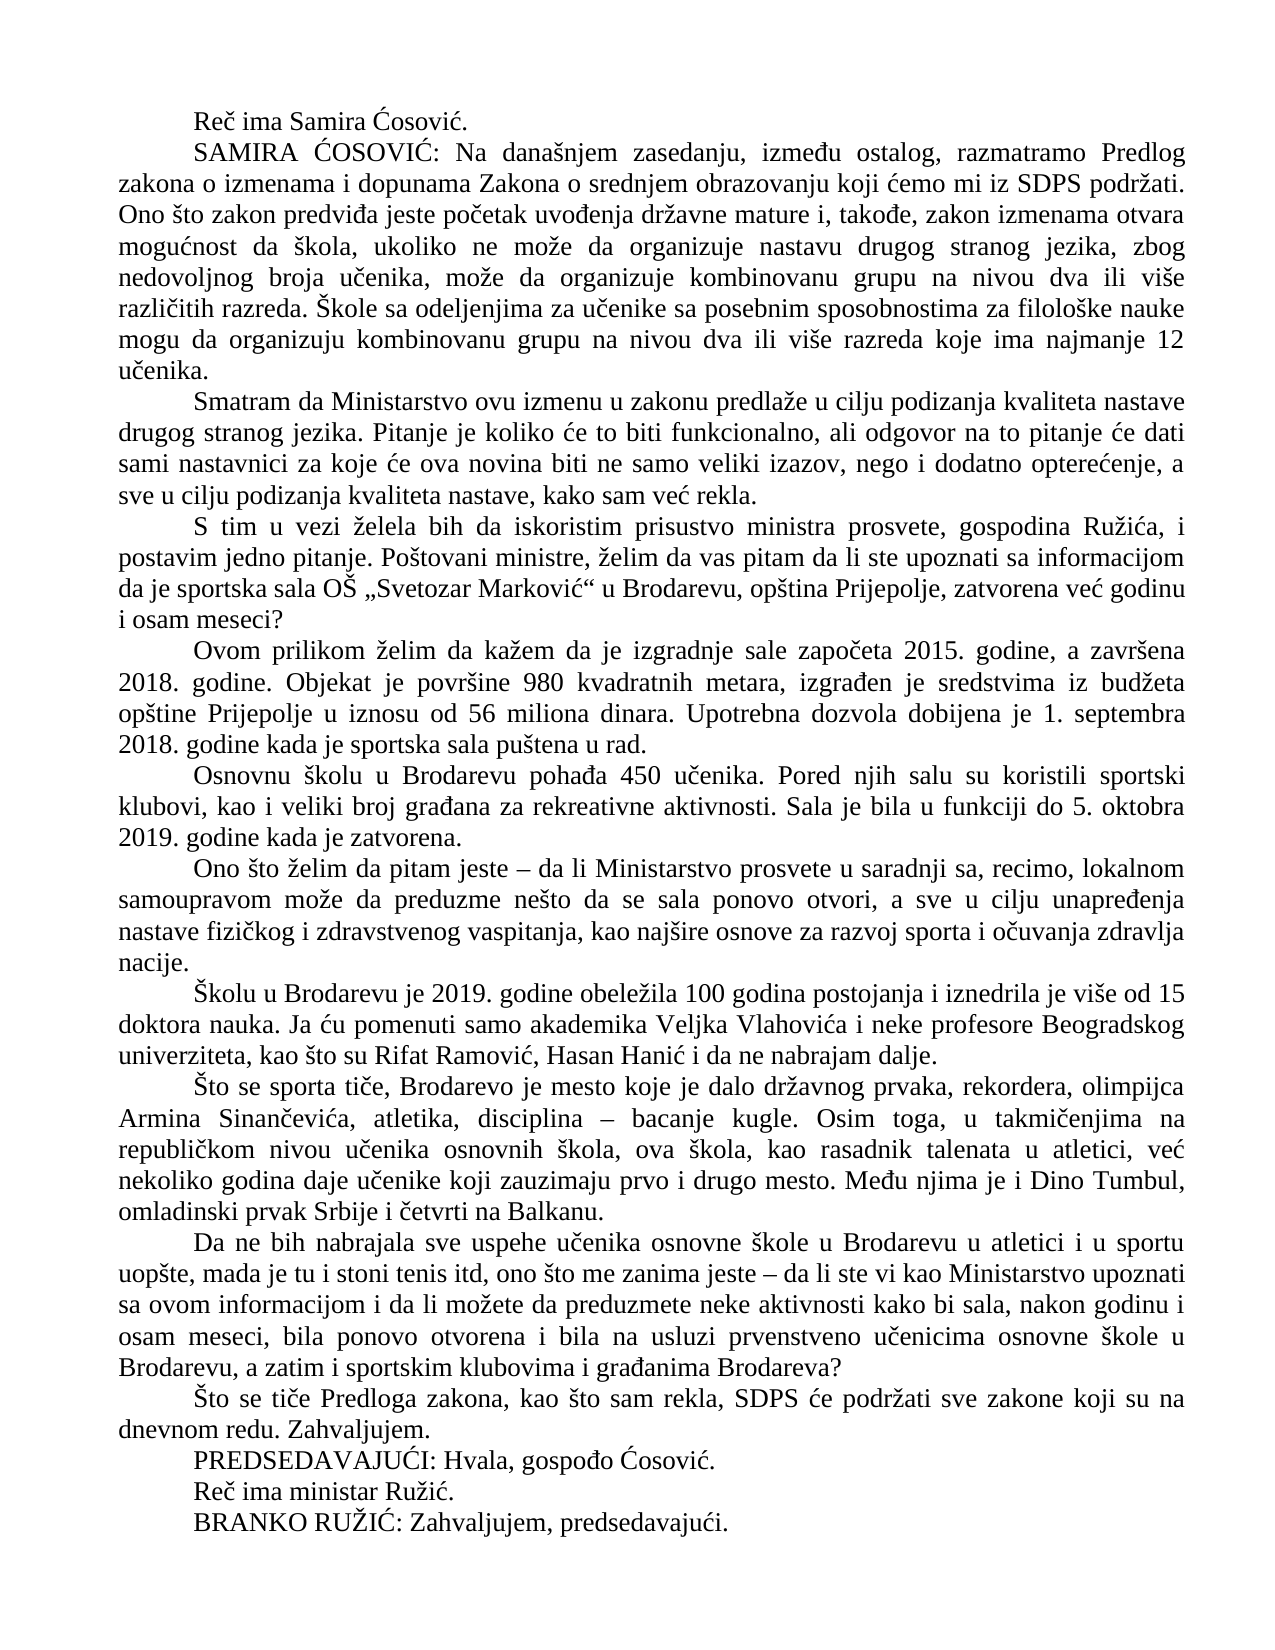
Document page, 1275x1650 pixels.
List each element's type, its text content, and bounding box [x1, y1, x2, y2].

text SAMIRA ĆOSOVIĆ: Na današnjem zasedanju, između ostalog, razmatramo Predlog zakona o izmenama i dopunama Zakona o srednjem obrazovanju koji ćemo mi iz SDPS podržati. Ono što zakon predviđa jeste početak uvođenja državne mature i, takođe, zakon izmenama otvara mogućnost da škola, ukoliko ne može da organizuje nastavu drugog stranog jezika, zbog nedovoljnog broja učenika, može da organizuje kombinovanu grupu na nivou dva ili više različitih razreda. Škole sa odeljenjima za učenike sa posebnim sposobnostima za filološke nauke mogu da organizuju kombinovanu grupu na nivou dva ili više razreda koje ima najmanje 12 učenika. [118, 136, 1186, 385]
text Smatram da Ministarstvo ovu izmenu u zakonu predlaže u cilju podizanja kvaliteta nastave drugog stranog jezika. Pitanje je koliko će to biti funkcionalno, ali odgovor na to pitanje će dati sami nastavnici za koje će ova novina biti ne samo veliki izazov, nego i dodatno opterećenje, a sve u cilju podizanja kvaliteta nastave, kako sam već rekla. [118, 385, 1186, 510]
text Ono što želim da pitam jeste – da li Ministarstvo prosvete u saradnji sa, recimo, lokalnom samoupravom može da preduzme nešto da se sala ponovo otvori, a sve u cilju unapređenja nastave fizičkog i zdravstvenog vaspitanja, kao najšire osnove za razvoj sporta i očuvanja zdravlja nacije. [118, 852, 1186, 977]
text PREDSEDAVAJUĆI: Hvala, gospođo Ćosović. [118, 1444, 1186, 1475]
text Što se tiče Predloga zakona, kao što sam rekla, SDPS će podržati sve zakone koji su na dnevnom redu. Zahvaljujem. [118, 1382, 1186, 1444]
text Reč ima Samira Ćosović. [118, 105, 1186, 136]
text Reč ima ministar Ružić. [118, 1475, 1186, 1507]
text Školu u Brodarevu je 2019. godine obeležila 100 godina postojanja i iznedrila je više od 15 doktora nauka. Ja ću pomenuti samo akademika Veljka Vlahovića i neke profesore Beogradskog univerziteta, kao što su Rifat Ramović, Hasan Hanić i da ne nabrajam dalje. [118, 977, 1186, 1071]
text Ovom prilikom želim da kažem da je izgradnje sale započeta 2015. godine, a završena 2018. godine. Objekat je površine 980 kvadratnih metara, izgrađen je sredstvima iz budžeta opštine Prijepolje u iznosu od 56 miliona dinara. Upotrebna dozvola dobijena je 1. septembra 2018. godine kada je sportska sala puštena u rad. [118, 634, 1186, 759]
text Da ne bih nabrajala sve uspehe učenika osnovne škole u Brodarevu u atletici i u sportu uopšte, mada je tu i stoni tenis itd, ono što me zanima jeste – da li ste vi kao Ministarstvo upoznati sa ovom informacijom i da li možete da preduzmete neke aktivnosti kako bi sala, nakon godinu i osam meseci, bila ponovo otvorena i bila na usluzi prvenstveno učenicima osnovne škole u Brodarevu, a zatim i sportskim klubovima i građanima Brodareva? [118, 1226, 1186, 1382]
text Osnovnu školu u Brodarevu pohađa 450 učenika. Pored njih salu su koristili sportski klubovi, kao i veliki broj građana za rekreativne aktivnosti. Sala je bila u funkciji do 5. oktobra 2019. godine kada je zatvorena. [118, 759, 1186, 852]
text Što se sporta tiče, Brodarevo je mesto koje je dalo državnog prvaka, rekordera, olimpijca Armina Sinančevića, atletika, disciplina – bacanje kugle. Osim toga, u takmičenjima na republičkom nivou učenika osnovnih škola, ova škola, kao rasadnik talenata u atletici, već nekoliko godina daje učenike koji zauzimaju prvo i drugo mesto. Među njima je i Dino Tumbul, omladinski prvak Srbije i četvrti na Balkanu. [118, 1071, 1186, 1226]
text S tim u vezi želela bih da iskoristim prisustvo ministra prosvete, gospodina Ružića, i postavim jedno pitanje. Poštovani ministre, želim da vas pitam da li ste upoznati sa informacijom da je sportska sala OŠ „Svetozar Marković“ u Brodarevu, opština Prijepolje, zatvorena već godinu i osam meseci? [118, 510, 1186, 634]
text BRANKO RUŽIĆ: Zahvaljujem, predsedavajući. [118, 1507, 1186, 1538]
